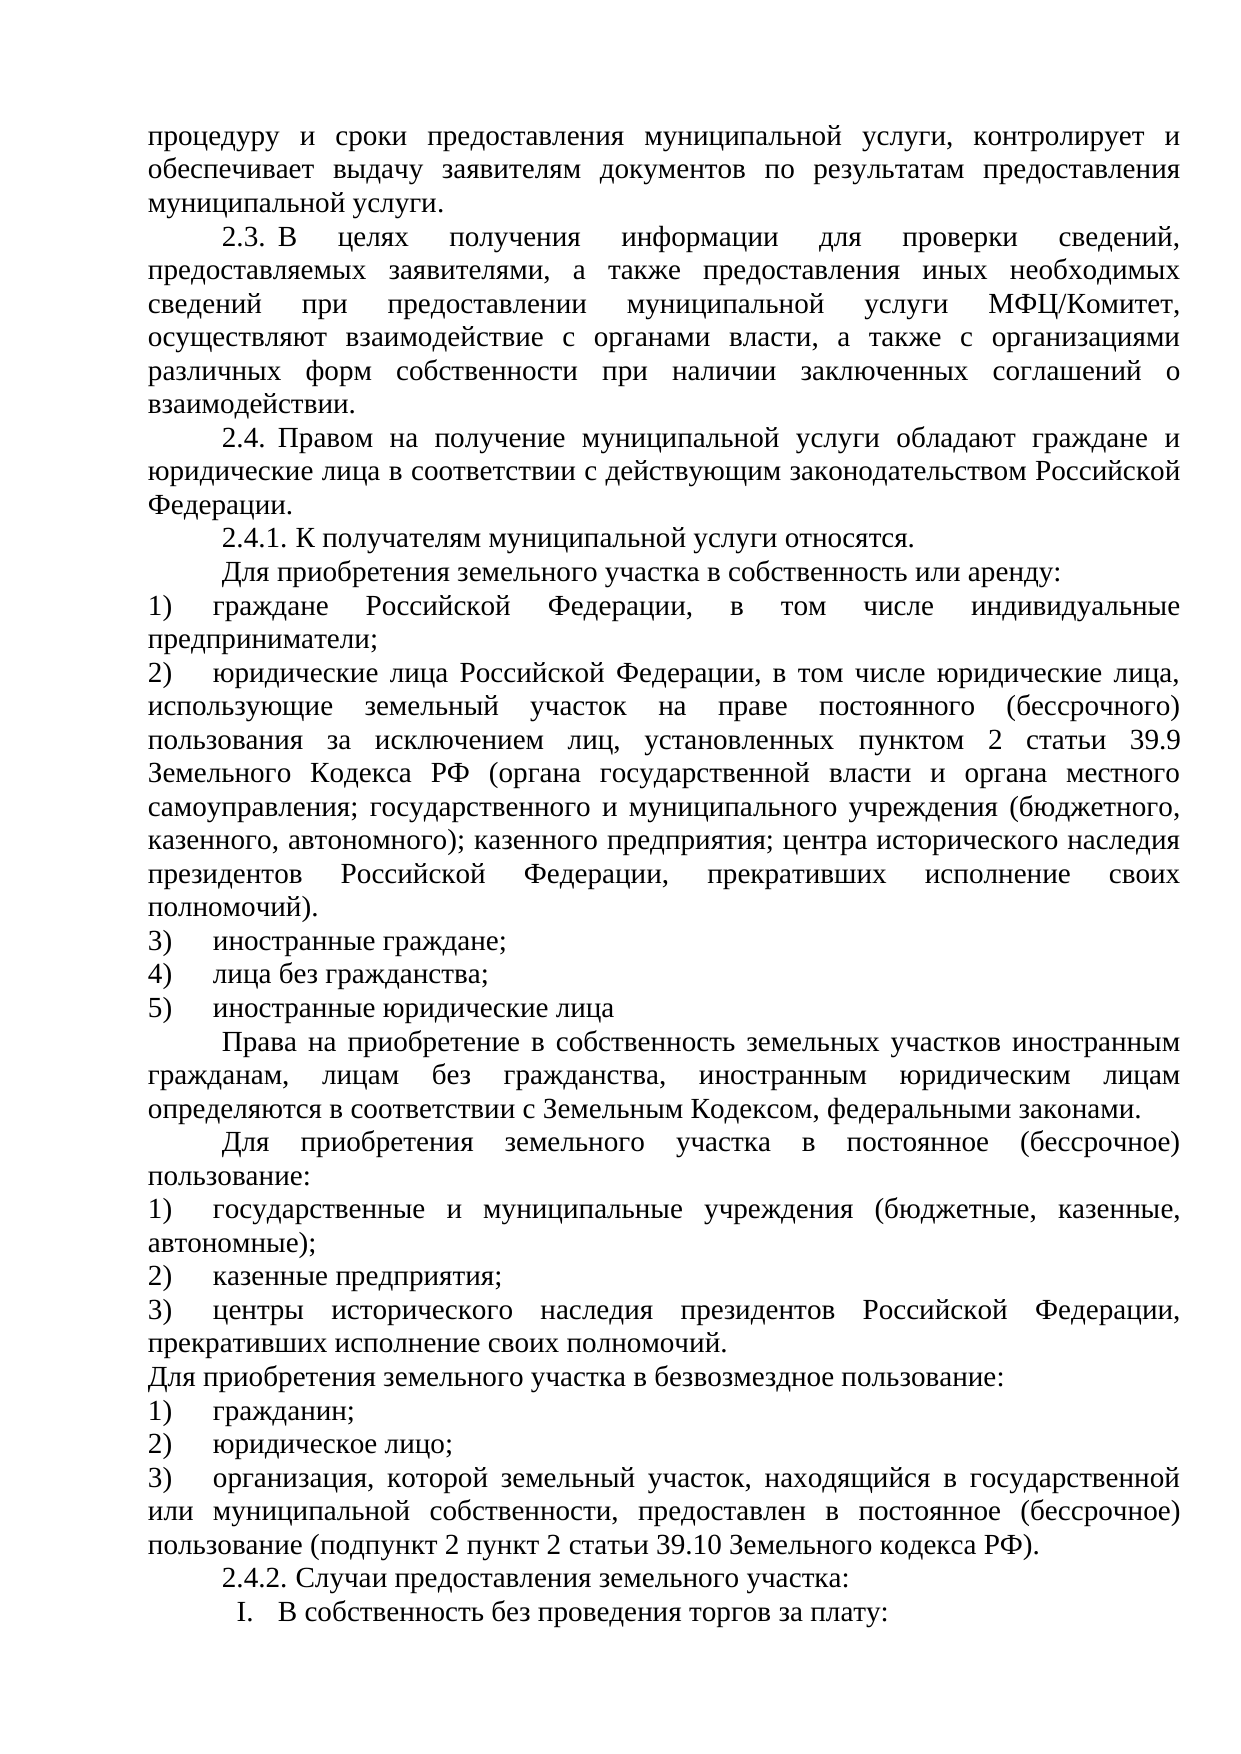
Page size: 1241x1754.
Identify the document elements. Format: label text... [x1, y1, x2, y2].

list казенные предприятия; [148, 1258, 1181, 1292]
text Для приобретения земельного участка в постоянное (бессрочное) пользование: [148, 1124, 1181, 1191]
list организация, которой земельный участок, находящийся в государственной или муниципальной собственности, предоставлен в постоянное (бессрочное) пользование (подпункт 2 пункт 2 статьи 39.10 Земельного кодекса РФ). [148, 1460, 1181, 1560]
text I. В собственность без проведения торгов за плату: [148, 1594, 1181, 1627]
text Для приобретения земельного участка в безвозмездное пользование: [148, 1359, 1181, 1393]
text Для приобретения земельного участка в собственность или аренду: [148, 554, 1181, 588]
list государственные и муниципальные учреждения (бюджетные, казенные, автономные); [148, 1191, 1181, 1258]
list юридические лица Российской Федерации, в том числе юридические лица, использующие земельный участок на праве постоянного (бессрочного) пользования за исключением лиц, установленных пунктом 2 статьи 39.9 Земельного Кодекса РФ (органа государственной власти и органа местного самоуправления; государственного и муниципального учреждения (бюджетного, казенного, автономного); казенного предприятия; центра исторического наследия президентов Российской Федерации, прекративших исполнение своих полномочий). [148, 655, 1181, 923]
text 2.3. В целях получения информации для проверки сведений, предоставляемых заявителями, а также предоставления иных необходимых сведений при предоставлении муниципальной услуги МФЦ/Комитет, осуществляют взаимодействие с органами власти, а также с организациями различных форм собственности при наличии заключенных соглашений о взаимодействии. [148, 219, 1181, 420]
list лица без гражданства; [148, 957, 1181, 990]
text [148, 118, 1181, 219]
list иностранные граждане; [148, 923, 1181, 957]
list иностранные юридические лица [148, 990, 1181, 1024]
list граждане Российской Федерации, в том числе индивидуальные предприниматели; [148, 588, 1181, 655]
text 2.4.1. К получателям муниципальной услуги относятся. [148, 521, 1181, 554]
text Права на приобретение в собственность земельных участков иностранным гражданам, лицам без гражданства, иностранным юридическим лицам определяются в соответствии с Земельным Кодексом, федеральными законами. [148, 1024, 1181, 1124]
text 2.4. Правом на получение муниципальной услуги обладают граждане и юридические лица в соответствии с действующим законодательством Российской Федерации. [148, 420, 1181, 521]
list юридическое лицо; [148, 1426, 1181, 1460]
list центры исторического наследия президентов Российской Федерации, прекративших исполнение своих полномочий. [148, 1292, 1181, 1359]
text 2.4.2. Случаи предоставления земельного участка: [148, 1560, 1181, 1594]
list гражданин; [148, 1393, 1181, 1426]
